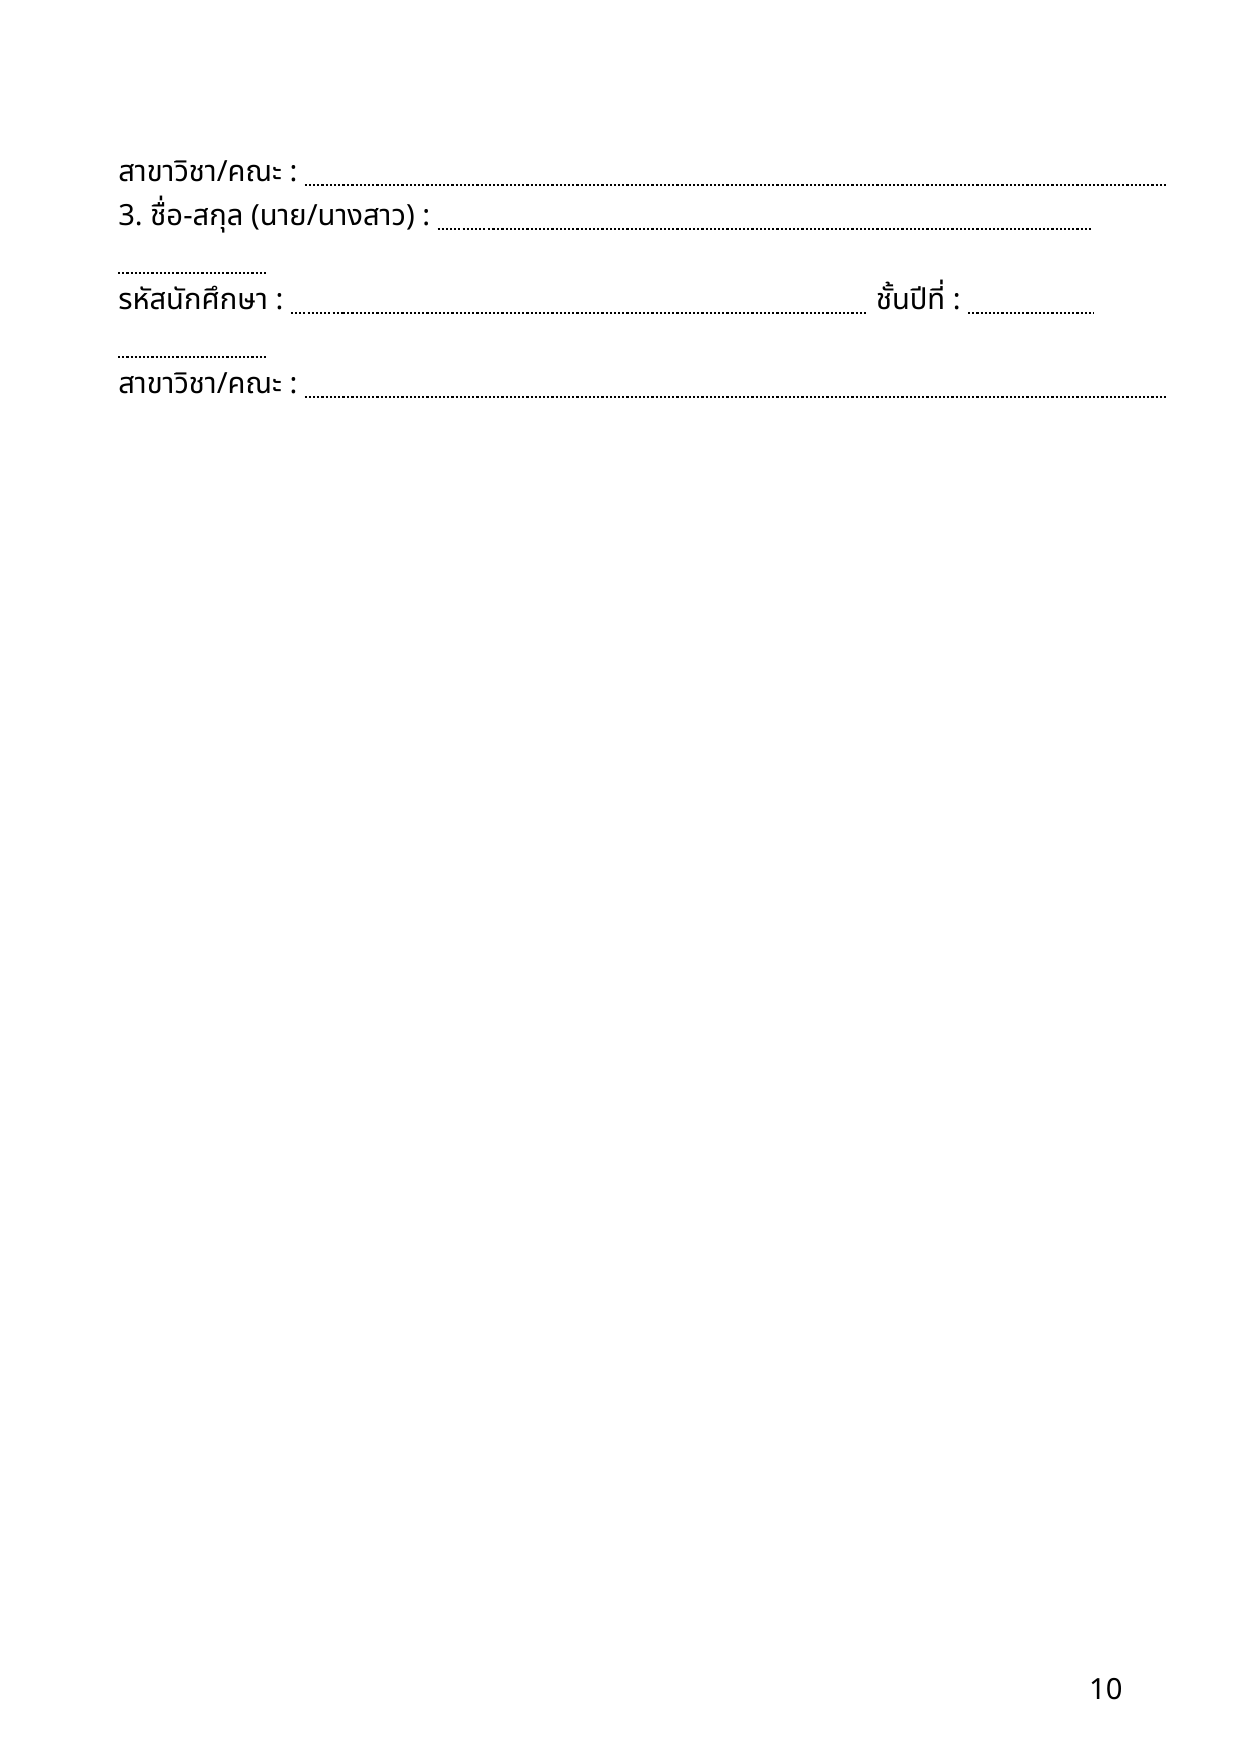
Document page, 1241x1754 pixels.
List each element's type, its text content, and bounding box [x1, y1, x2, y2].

text รหัสนักศึกษา : ชั้นปีที่ : [118, 278, 1122, 362]
text สาขาวิชา/คณะ : [118, 150, 1122, 194]
text 3. ชื่อ-สกุล (นาย/นางสาว) : [118, 194, 1122, 278]
text สาขาวิชา/คณะ : [118, 362, 1122, 406]
